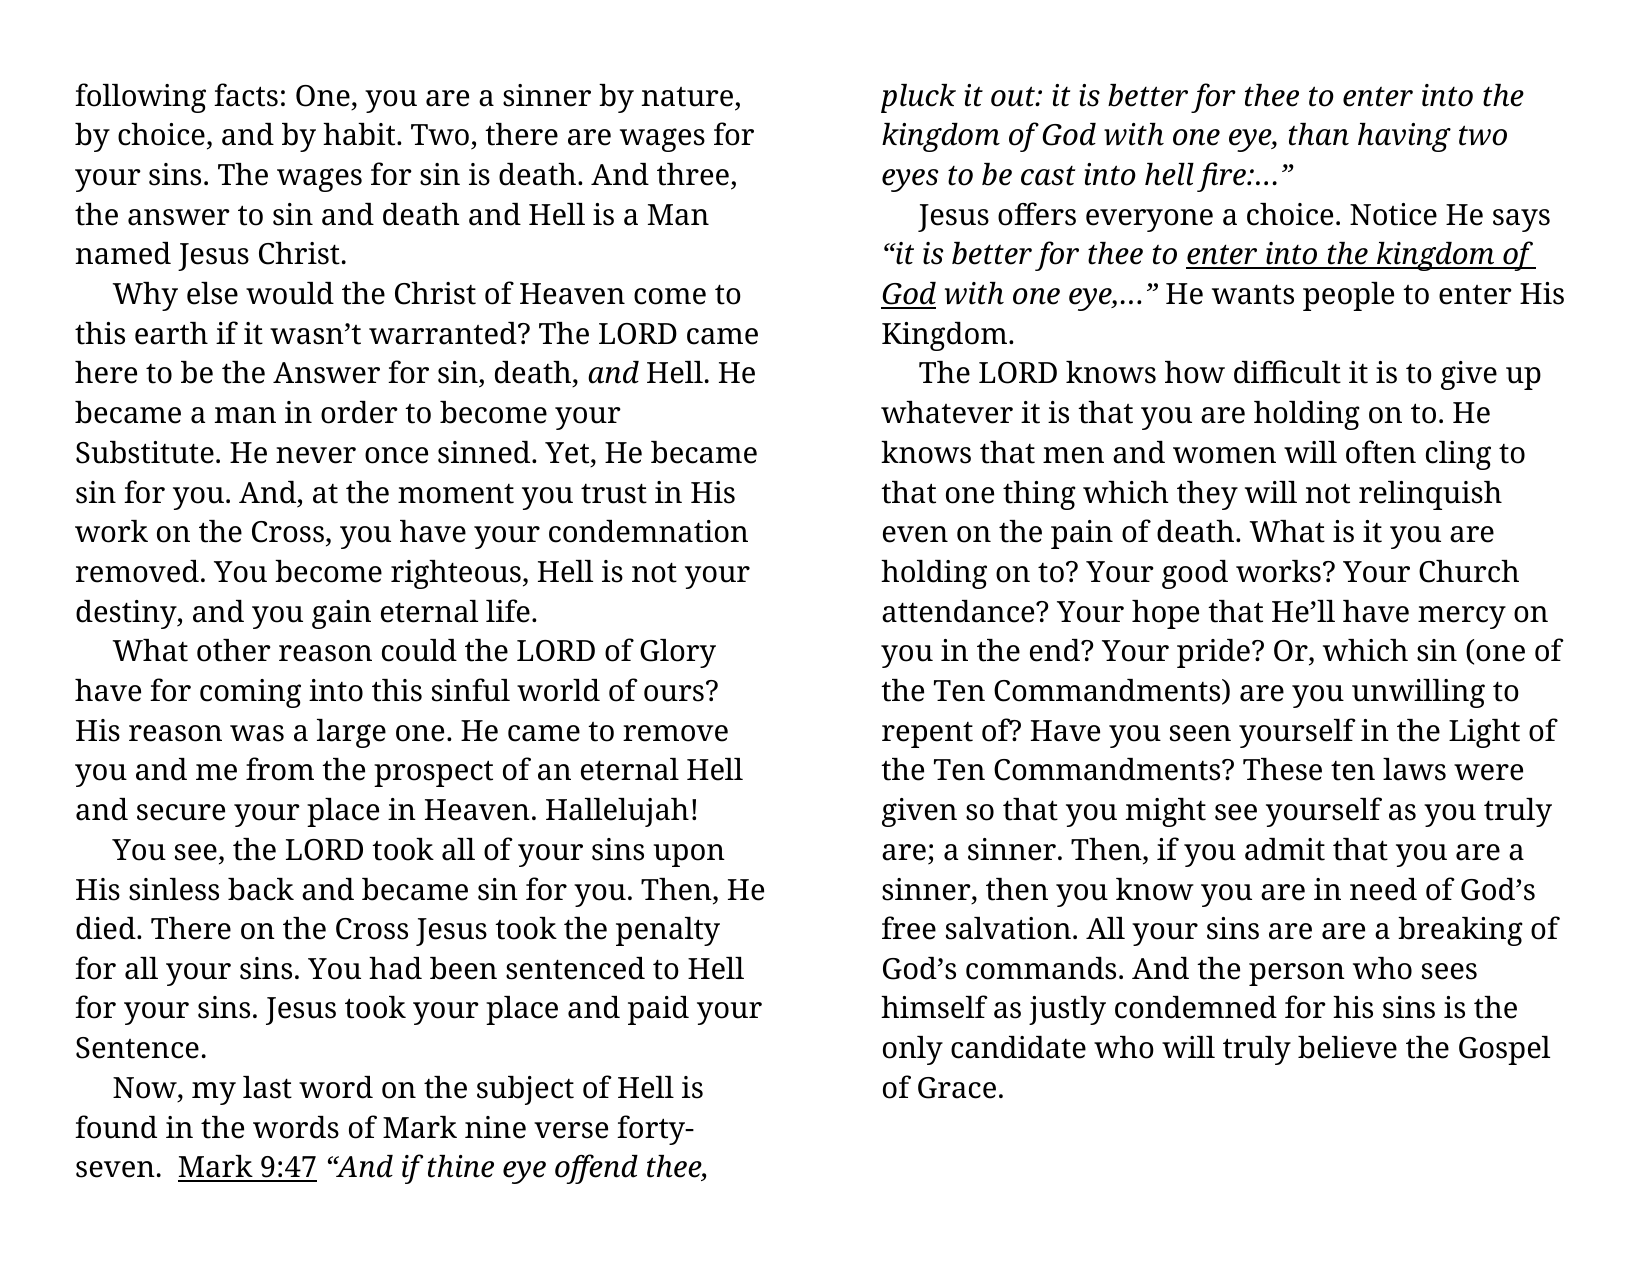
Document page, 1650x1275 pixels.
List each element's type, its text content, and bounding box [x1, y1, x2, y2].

text Why else would the Christ of Heaven come to this earth if it wasn’t warranted? The LORD came here to be the Answer for sin, death, and Hell. He became a man in order to become your Substitute. He never once sinned. Yet, He became sin for you. And, at the moment you trust in His work on the Cross, you have your condemnation removed. You become righteous, Hell is not your destiny, and you gain eternal life. [75, 273, 769, 631]
text You see, the LORD took all of your sins upon His sinless back and became sin for you. Then, He died. There on the Cross Jesus took the penalty for all your sins. You had been sentenced to Hell for your sins. Jesus took your place and paid your Sentence. [75, 829, 769, 1067]
text Now, my last word on the subject of Hell is found in the words of Mark nine verse forty-seven. Mark 9:47 “And if thine eye offend thee, pluck it out: it is better for thee to enter into the kingdom of God with one eye, than having two eyes to be cast into hell fire:…” [881, 75, 1575, 194]
text What other reason could the LORD of Glory have for coming into this sinful world of ours? His reason was a large one. He came to remove you and me from the prospect of an eternal Hell and secure your place in Heaven. Hallelujah! [75, 631, 769, 829]
text Now, my last word on the subject of Hell is found in the words of Mark nine verse forty-seven. Mark 9:47 “And if thine eye offend thee, pluck it out: it is better for thee to enter into the kingdom of God with one eye, than having two eyes to be cast into hell fire:…” [75, 1067, 769, 1186]
text The LORD knows how difficult it is to give up whatever it is that you are holding on to. He knows that men and women will often cling to that one thing which they will not relinquish even on the pain of death. What is it you are holding on to? Your good works? Your Church attendance? Your hope that He’ll have mercy on you in the end? Your pride? Or, which sin (one of the Ten Commandments) are you unwilling to repent of? Have you seen yourself in the Light of the Ten Commandments? These ten laws were given so that you might see yourself as you truly are; a sinner. Then, if you admit that you are a sinner, then you know you are in need of God’s free salvation. All your sins are are a breaking of God’s commands. And the person who sees himself as justly condemned for his sins is the only candidate who will truly believe the Gospel of Grace. [881, 353, 1575, 1107]
text Jesus offers everyone a choice. Notice He says “it is better for thee to enter into the kingdom of God with one eye,…” He wants people to enter His Kingdom. [881, 194, 1575, 353]
